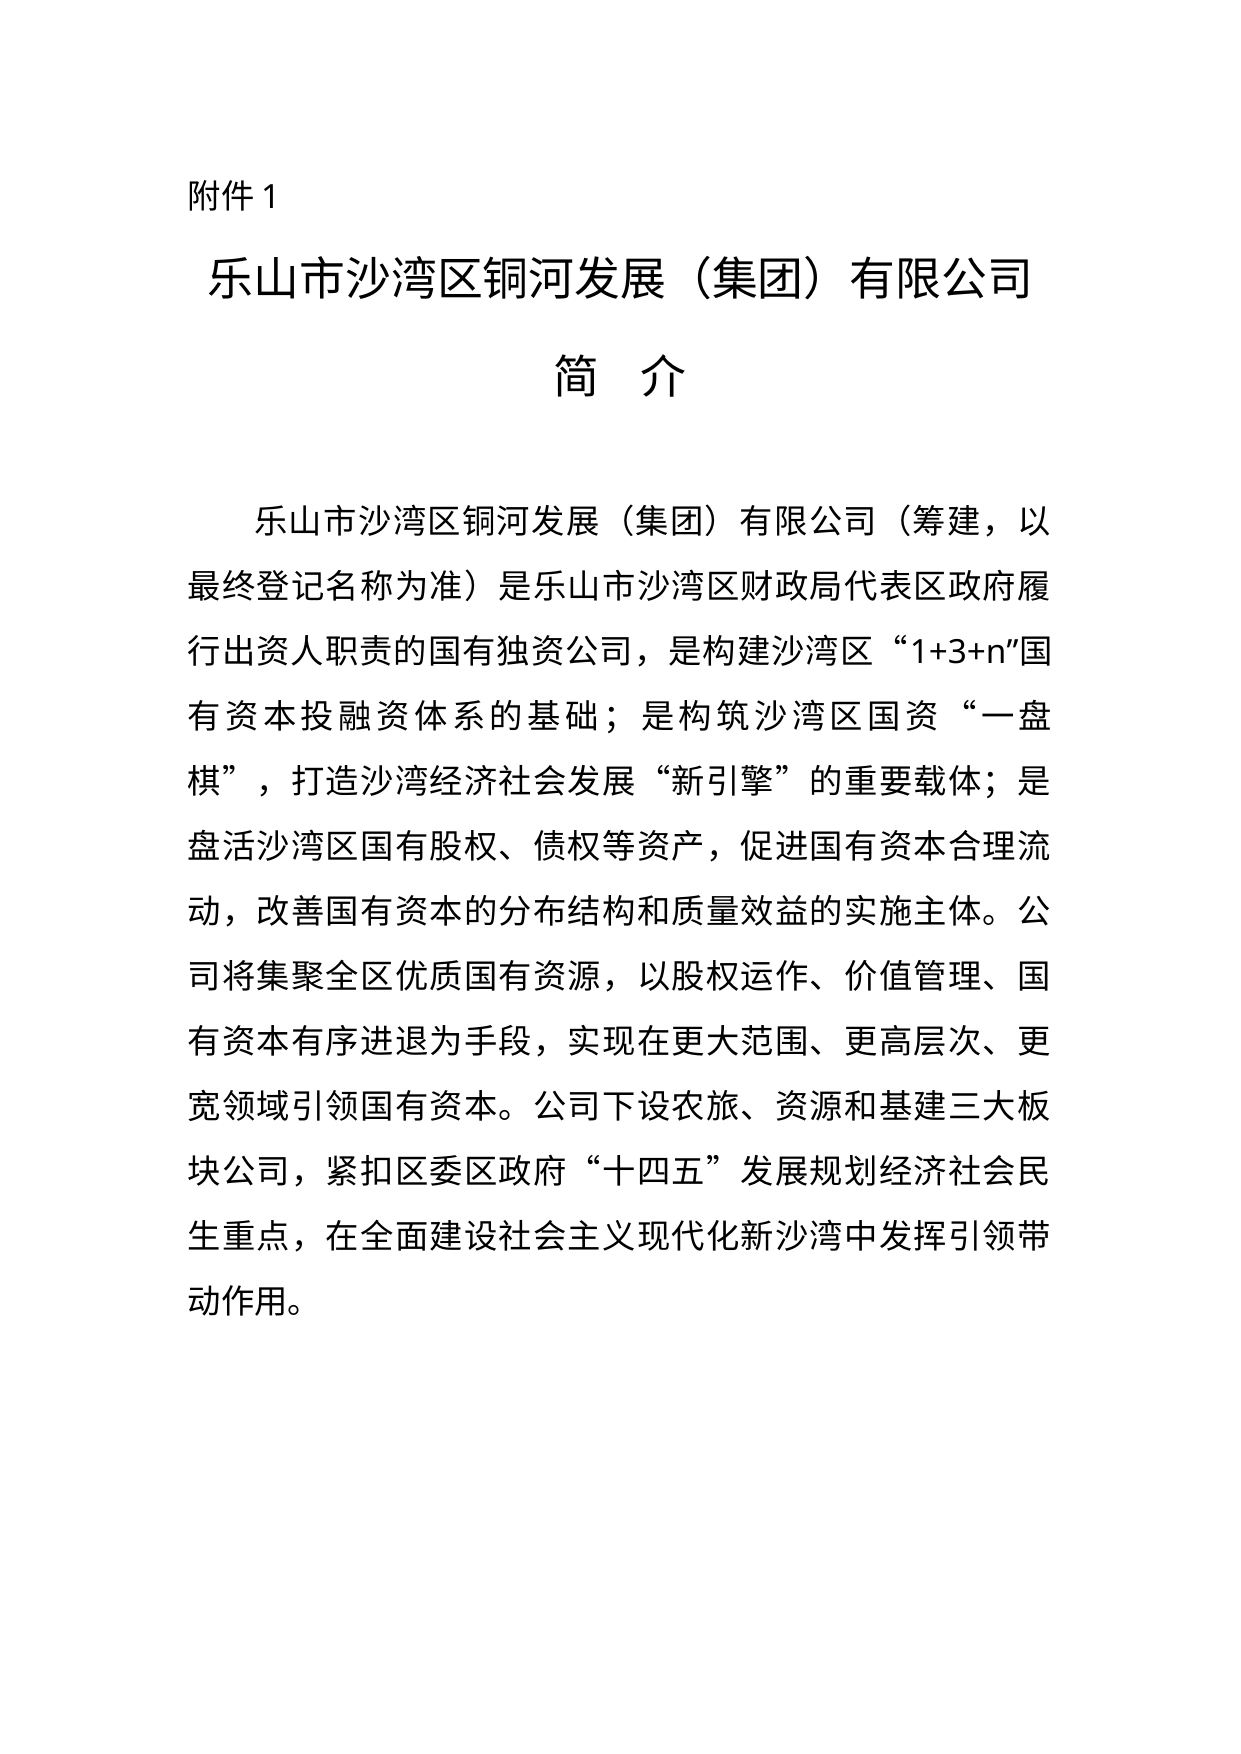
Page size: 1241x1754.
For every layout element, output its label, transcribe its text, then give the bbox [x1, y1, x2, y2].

text 附件1 [187, 162, 1053, 227]
text 乐山市沙湾区铜河发展（集团）有限公司（筹建，以最终登记名称为准）是乐山市沙湾区财政局代表区政府履行出资人职责的国有独资公司，是构建沙湾区“1+3+n”国有资本投融资体系的基础；是构筑沙湾区国资“一盘棋”，打造沙湾经济社会发展“新引擎”的重要载体；是盘活沙湾区国有股权、债权等资产，促进国有资本合理流动，改善国有资本的分布结构和质量效益的实施主体。公司将集聚全区优质国有资源，以股权运作、价值管理、国有资本有序进退为手段，实现在更大范围、更高层次、更宽领域引领国有资本。公司下设农旅、资源和基建三大板块公司，紧扣区委区政府“十四五”发展规划经济社会民生重点，在全面建设社会主义现代化新沙湾中发挥引领带动作用。 [187, 487, 1053, 1332]
text 乐山市沙湾区铜河发展（集团）有限公司 [187, 227, 1053, 324]
text 简 介 [187, 324, 1053, 422]
